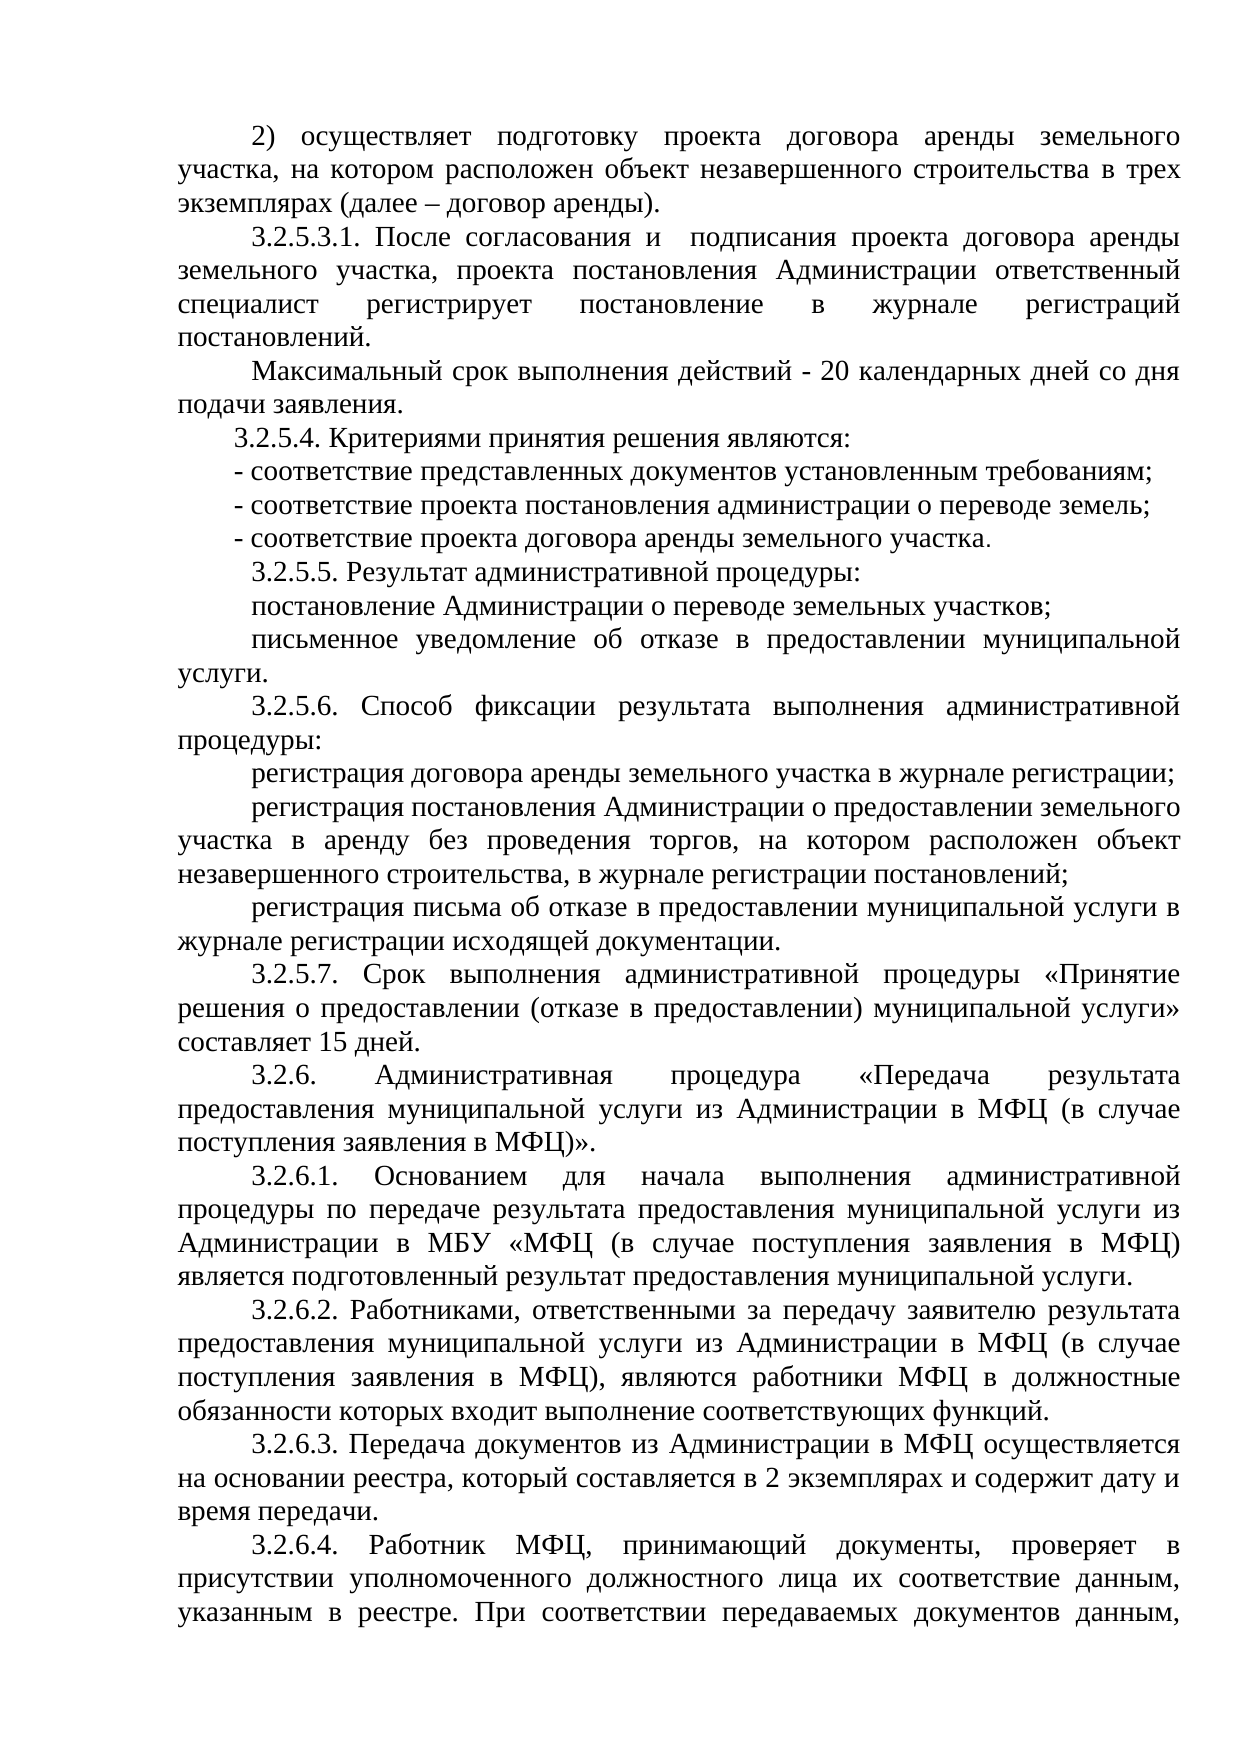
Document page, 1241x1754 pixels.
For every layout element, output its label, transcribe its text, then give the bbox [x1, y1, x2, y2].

text регистрация письма об отказе в предоставлении муниципальной услуги в журнале регистрации исходящей документации. [177, 889, 1181, 957]
text 2) осуществляет подготовку проекта договора аренды земельного участка, на котором расположен объект незавершенного строительства в трех экземплярах (далее – договор аренды). [177, 118, 1181, 219]
text 3.2.5.4. Критериями принятия решения являются: [177, 420, 1181, 453]
text 3.2.6. Административная процедура «Передача результата предоставления муниципальной услуги из Администрации в МФЦ (в случае поступления заявления в МФЦ)». [177, 1057, 1181, 1158]
text постановление Администрации о переводе земельных участков; [177, 588, 1181, 621]
text - соответствие представленных документов установленным требованиям; [177, 453, 1181, 487]
text письменное уведомление об отказе в предоставлении муниципальной услуги. [177, 621, 1181, 688]
text регистрация постановления Администрации о предоставлении земельного участка в аренду без проведения торгов, на котором расположен объект незавершенного строительства, в журнале регистрации постановлений; [177, 789, 1181, 889]
text регистрация договора аренды земельного участка в журнале регистрации; [177, 755, 1181, 789]
text - соответствие проекта постановления администрации о переводе земель; [177, 487, 1181, 521]
text 3.2.5.5. Результат административной процедуры: [177, 554, 1181, 588]
text - соответствие проекта договора аренды земельного участка. [177, 521, 1181, 554]
text 3.2.5.3.1. После согласования и подписания проекта договора аренды земельного участка, проекта постановления Администрации ответственный специалист регистрирует постановление в журнале регистраций постановлений. [177, 219, 1181, 353]
text 3.2.6.3. Передача документов из Администрации в МФЦ осуществляется на основании реестра, который составляется в 2 экземплярах и содержит дату и время передачи. [177, 1426, 1181, 1527]
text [177, 1527, 1181, 1627]
text 3.2.5.7. Срок выполнения административной процедуры «Принятие решения о предоставлении (отказе в предоставлении) муниципальной услуги» составляет 15 дней. [177, 957, 1181, 1057]
text 3.2.5.6. Способ фиксации результата выполнения административной процедуры: [177, 688, 1181, 755]
text 3.2.6.1. Основанием для начала выполнения административной процедуры по передаче результата предоставления муниципальной услуги из Администрации в МБУ «МФЦ (в случае поступления заявления в МФЦ) является подготовленный результат предоставления муниципальной услуги. [177, 1158, 1181, 1292]
text 3.2.6.2. Работниками, ответственными за передачу заявителю результата предоставления муниципальной услуги из Администрации в МФЦ (в случае поступления заявления в МФЦ), являются работники МФЦ в должностные обязанности которых входит выполнение соответствующих функций. [177, 1292, 1181, 1426]
text Максимальный срок выполнения действий - 20 календарных дней со дня подачи заявления. [177, 353, 1181, 420]
